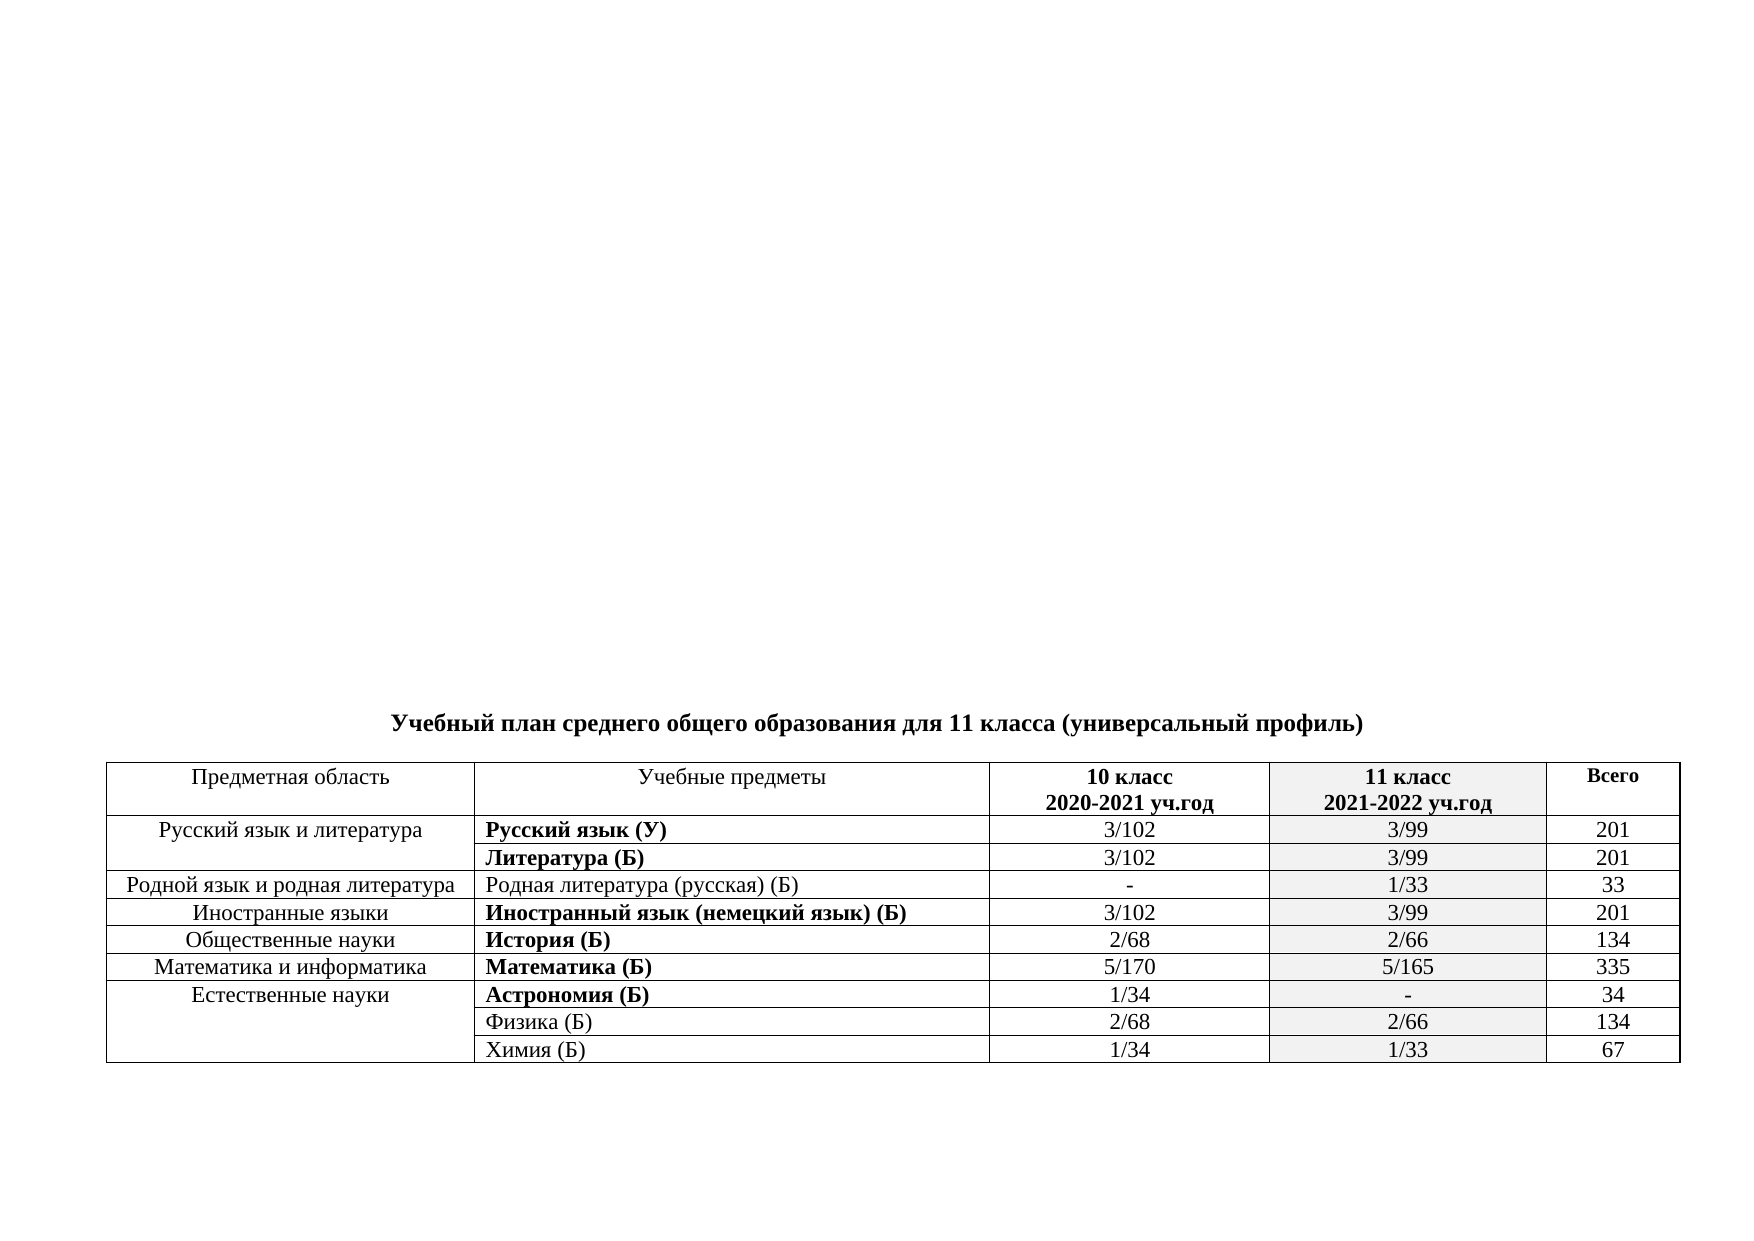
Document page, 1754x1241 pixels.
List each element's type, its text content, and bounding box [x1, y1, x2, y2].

table_cell Физика (Б) [475, 1008, 989, 1034]
table_header Всего [1547, 763, 1679, 815]
table_cell Русский язык (У) [475, 816, 989, 843]
table_header 11 класс 2021-2022 уч.год [1270, 763, 1546, 815]
table_cell 2/68 [990, 1008, 1269, 1034]
table_cell 1/34 [990, 981, 1269, 1007]
table_cell - [990, 871, 1269, 898]
table_cell 335 [1547, 954, 1679, 980]
table_cell 134 [1547, 926, 1679, 952]
table_header Предметная область [107, 763, 474, 815]
table_cell 201 [1547, 816, 1679, 843]
table_header Учебные предметы [475, 763, 989, 815]
table_cell 2/68 [990, 926, 1269, 952]
table_cell Родная литература (русская) (Б) [475, 871, 989, 898]
table_cell 3/102 [990, 844, 1269, 870]
table_cell 33 [1547, 871, 1679, 898]
table_cell Родной язык и родная литература [107, 871, 474, 898]
text Учебный план среднего общего образования для 11 класса (универсальный профиль) [118, 708, 1636, 737]
table_cell Иностранные языки [107, 899, 474, 925]
table_cell 5/165 [1270, 954, 1546, 980]
table_cell 3/99 [1270, 899, 1546, 925]
table_cell Математика (Б) [475, 954, 989, 980]
table_cell 3/99 [1270, 816, 1546, 843]
table_cell 2/66 [1270, 1008, 1546, 1034]
table_cell Общественные науки [107, 926, 474, 952]
table_cell 201 [1547, 844, 1679, 870]
table_cell 34 [1547, 981, 1679, 1007]
table_cell Иностранный язык (немецкий язык) (Б) [475, 899, 989, 925]
table_cell 1/34 [990, 1036, 1269, 1062]
table_cell Литература (Б) [475, 844, 989, 870]
table_cell Математика и информатика [107, 954, 474, 980]
table_cell 1/33 [1270, 871, 1546, 898]
table_cell Естественные науки [107, 981, 474, 1062]
table_header 10 класс 2020-2021 уч.год [990, 763, 1269, 815]
table_cell 3/102 [990, 816, 1269, 843]
table_cell 2/66 [1270, 926, 1546, 952]
table_cell - [1270, 981, 1546, 1007]
table_cell История (Б) [475, 926, 989, 952]
table_cell 5/170 [990, 954, 1269, 980]
table_cell 3/102 [990, 899, 1269, 925]
table_cell Русский язык и литература [107, 816, 474, 870]
table_cell 1/33 [1270, 1036, 1546, 1062]
table_cell 134 [1547, 1008, 1679, 1034]
table_cell Химия (Б) [475, 1036, 989, 1062]
table_cell Астрономия (Б) [475, 981, 989, 1007]
table_cell 201 [1547, 899, 1679, 925]
table_cell 67 [1547, 1036, 1679, 1062]
table_cell 3/99 [1270, 844, 1546, 870]
